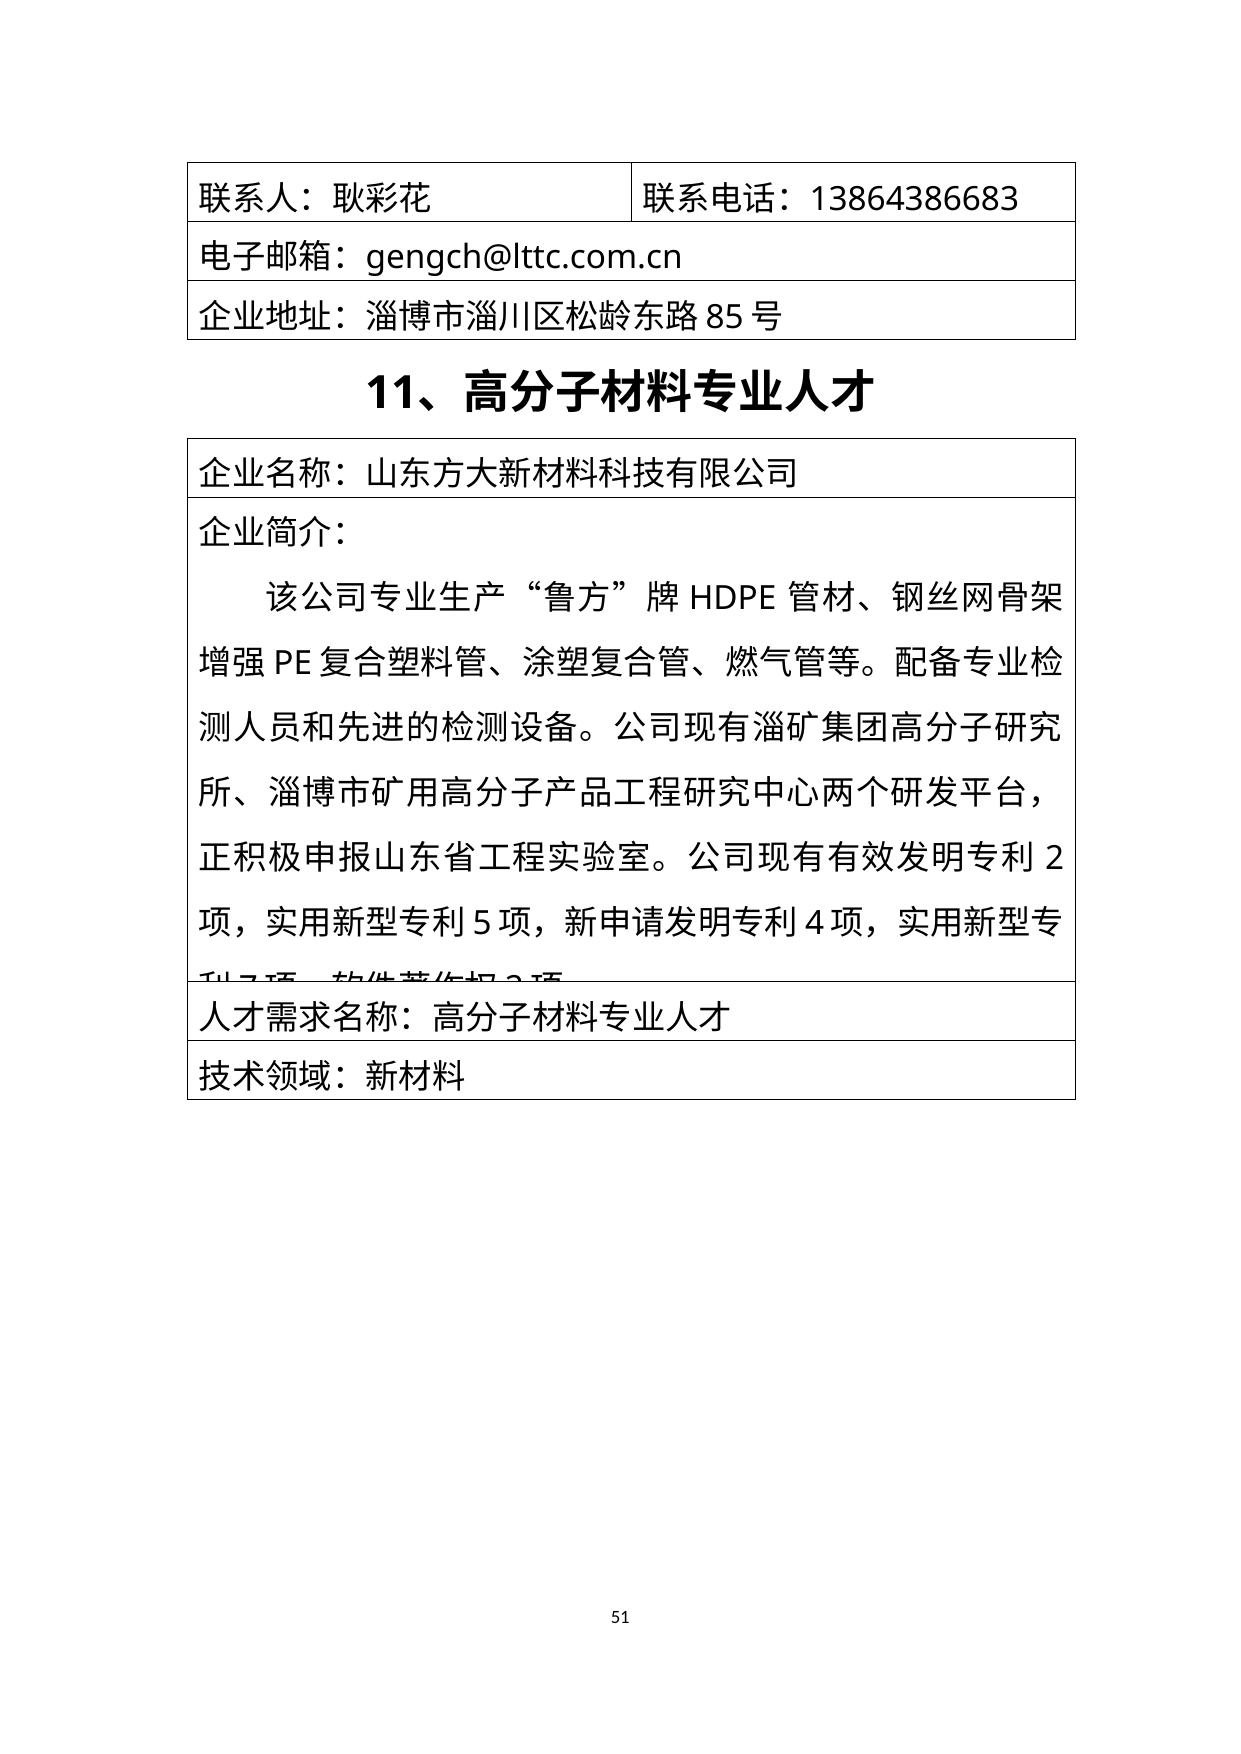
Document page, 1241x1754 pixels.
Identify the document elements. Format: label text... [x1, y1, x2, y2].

table_cell 电子邮箱：gengch@lttc.com.cn [188, 222, 1075, 280]
table_cell 联系人：耿彩花 [188, 163, 631, 221]
subtitle 11、高分子材料专业人才 [187, 340, 1053, 438]
table_header 企业名称：山东方大新材料科技有限公司 [188, 439, 1075, 497]
table_cell 联系电话：13864386683 [632, 163, 1075, 221]
table_cell 人才需求名称：高分子材料专业人才 [188, 982, 1075, 1040]
table_cell 技术领域：新材料 [188, 1041, 1075, 1099]
table_cell 企业地址：淄博市淄川区松龄东路85号 [188, 281, 1075, 339]
table_cell 企业简介： 该公司专业生产“鲁方”牌HDPE 管材、钢丝网骨架增强PE复合塑料管、涂塑复合管、燃气管等。配备专业检测人员和先进的检测设备。公司现有淄矿集团高分子研究所、淄博市矿用高分子产品工程研究中心两个研发平台，正积极申报山东省工程实验室。公司现有有效发明专利2项，实用新型专利5项，新申请发明专利4项，实用新型专利7项，软件著作权2项。 [188, 498, 1075, 981]
